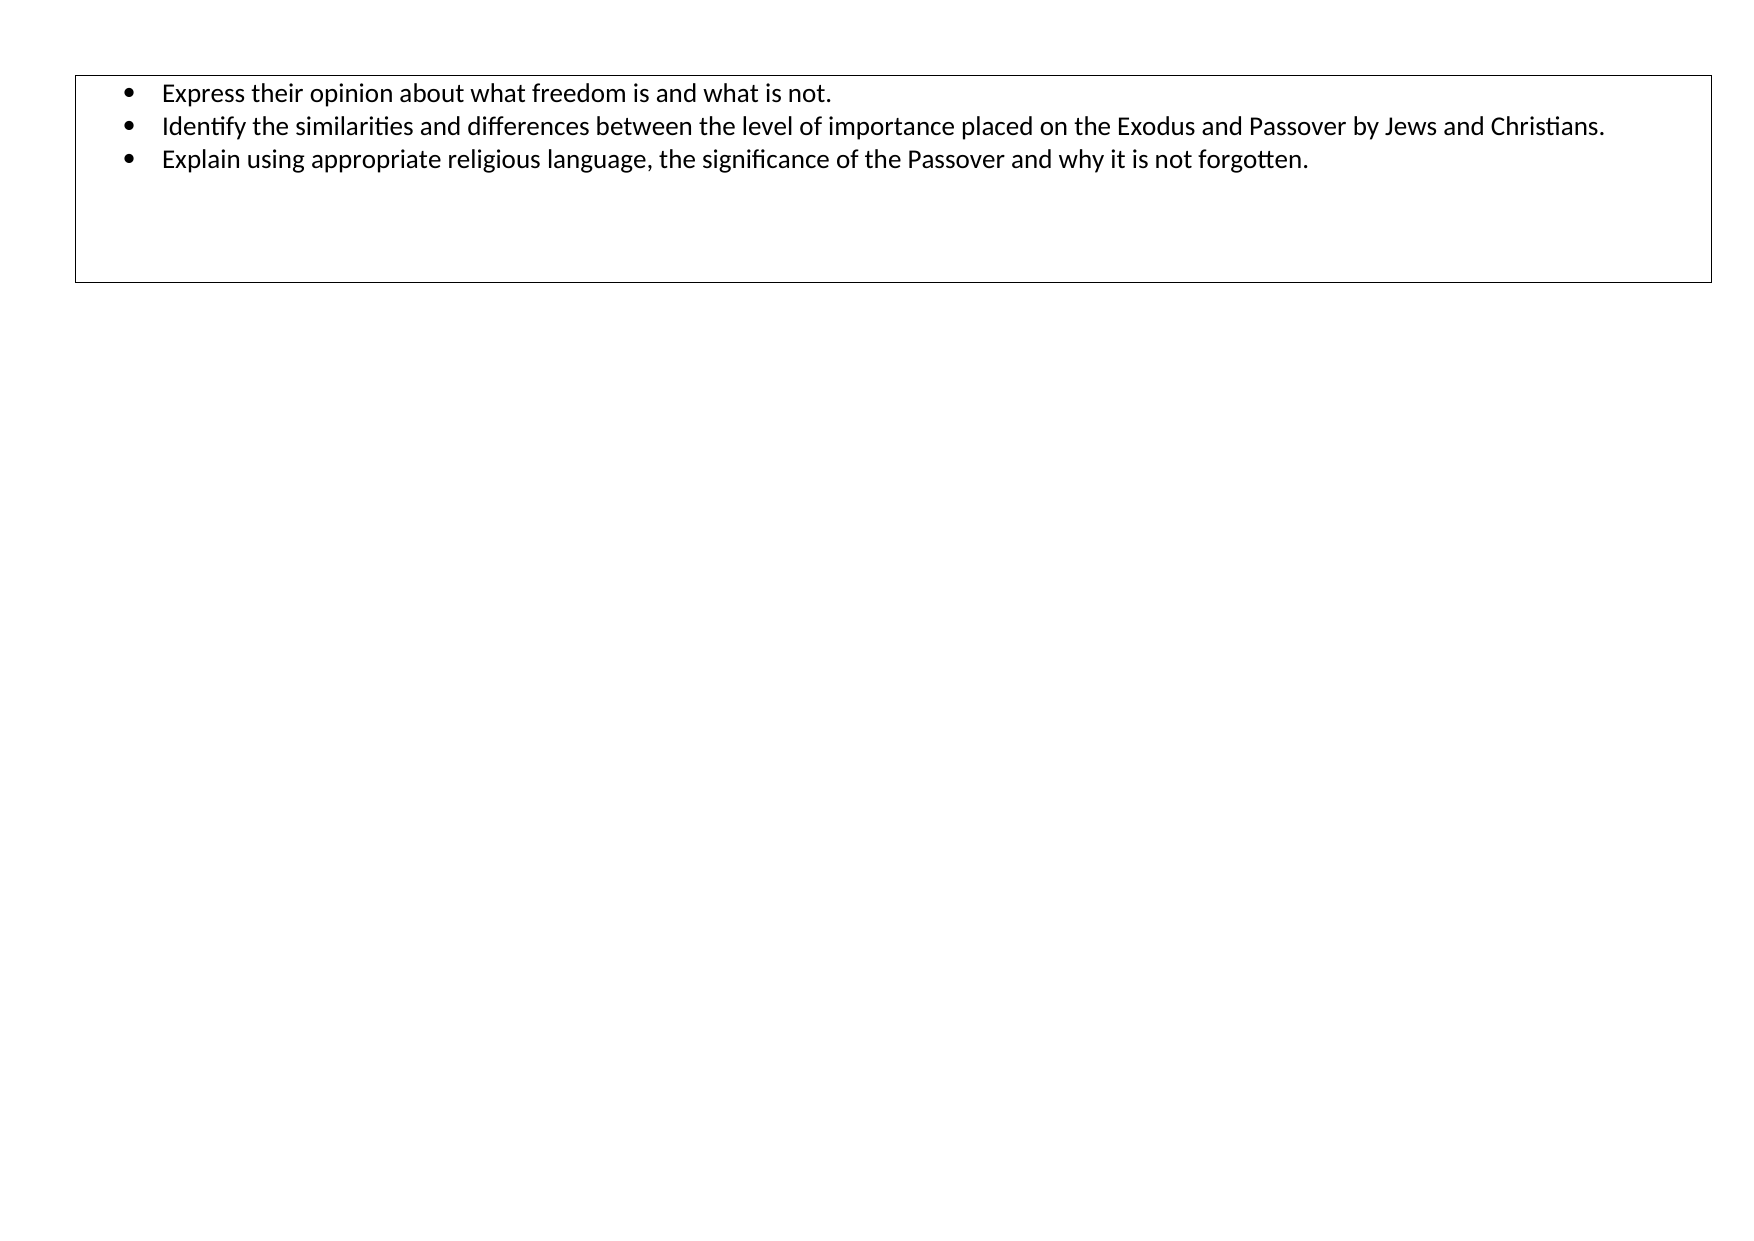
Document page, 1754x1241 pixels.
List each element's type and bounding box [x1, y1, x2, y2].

table_cell [76, 76, 1711, 282]
